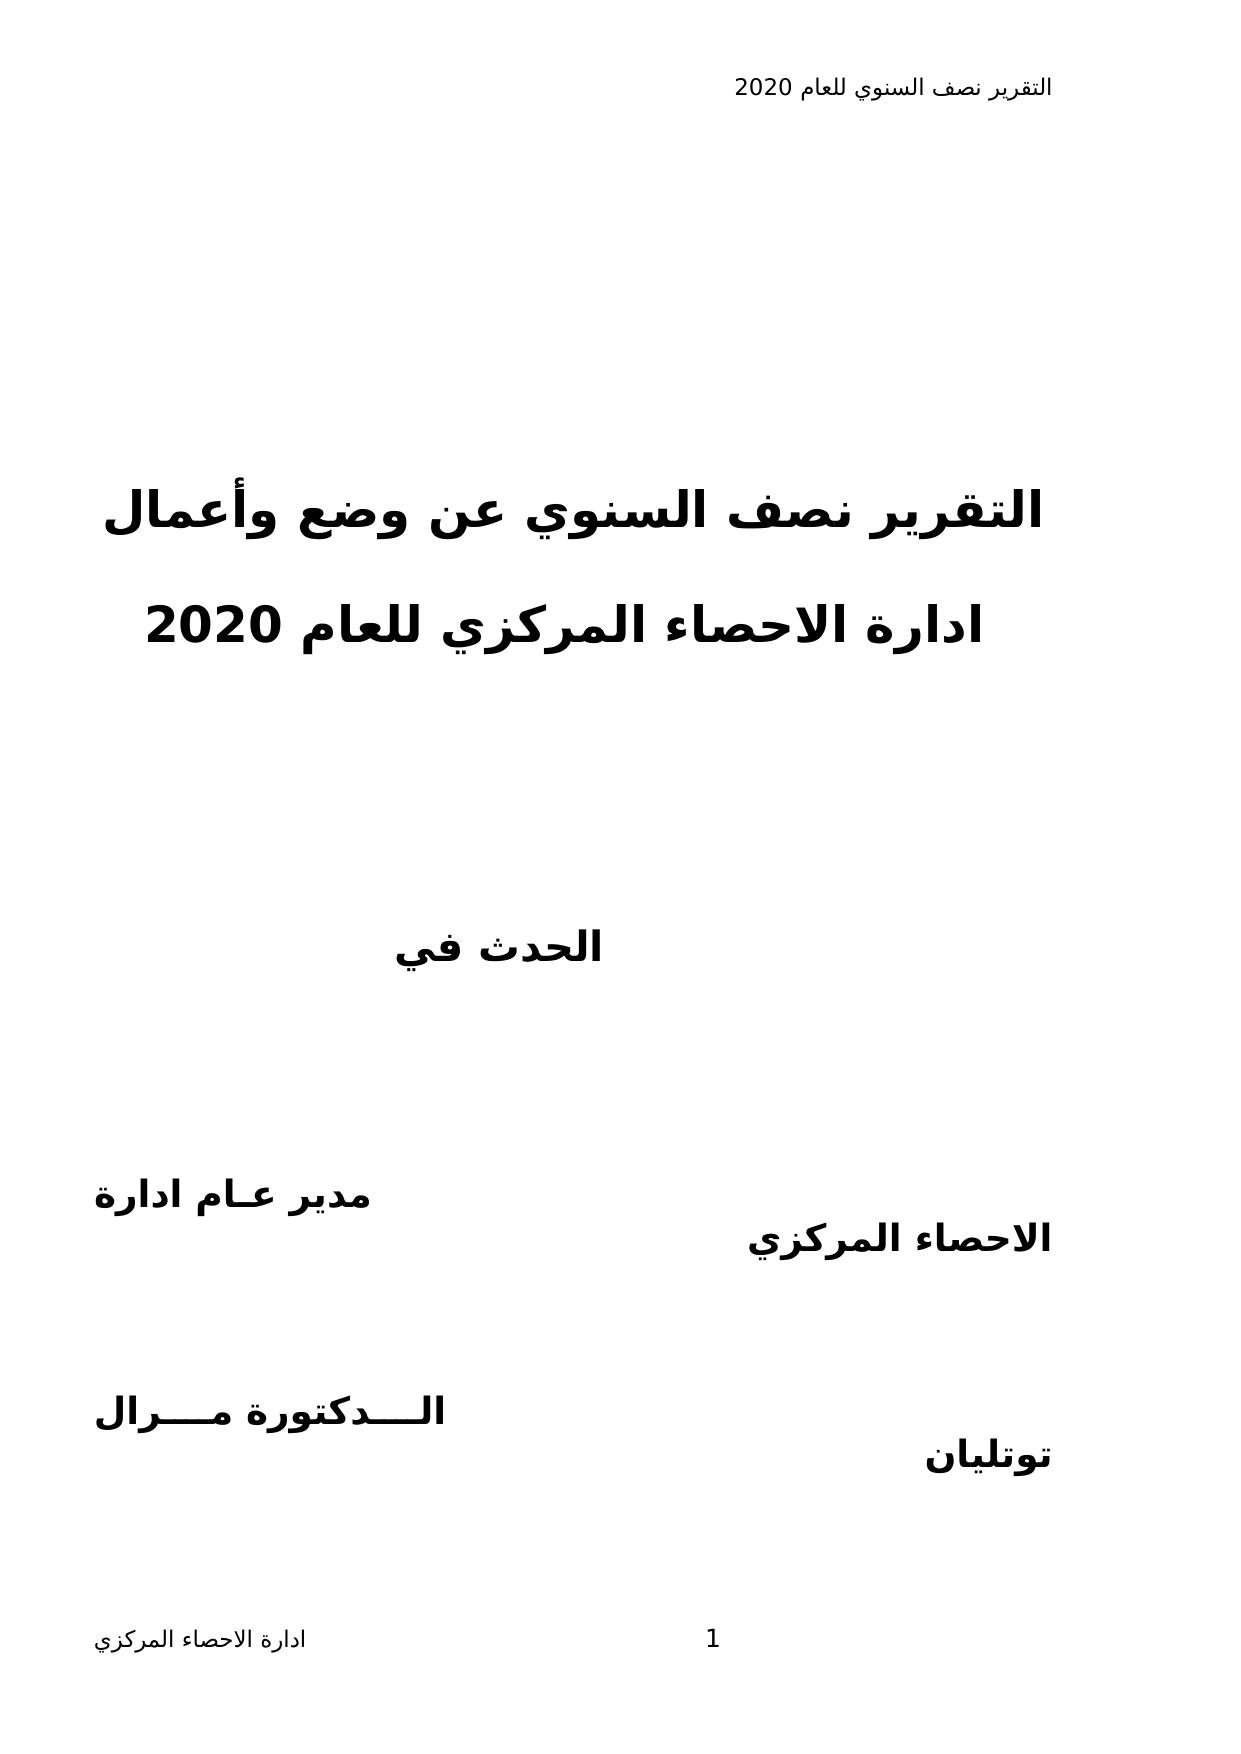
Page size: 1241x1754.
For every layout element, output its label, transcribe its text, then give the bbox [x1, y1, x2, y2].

text مدير عام ادارة الاحصاء المركزي [94, 1173, 1053, 1260]
text الحدث في [94, 923, 979, 971]
text الدكتورة مرال توتليان [94, 1389, 1053, 1477]
text التقرير نصف السنوي عن وضع وأعمال [94, 481, 1053, 539]
text ادارة الاحصاء المركزي للعام 2020 [94, 596, 1053, 654]
